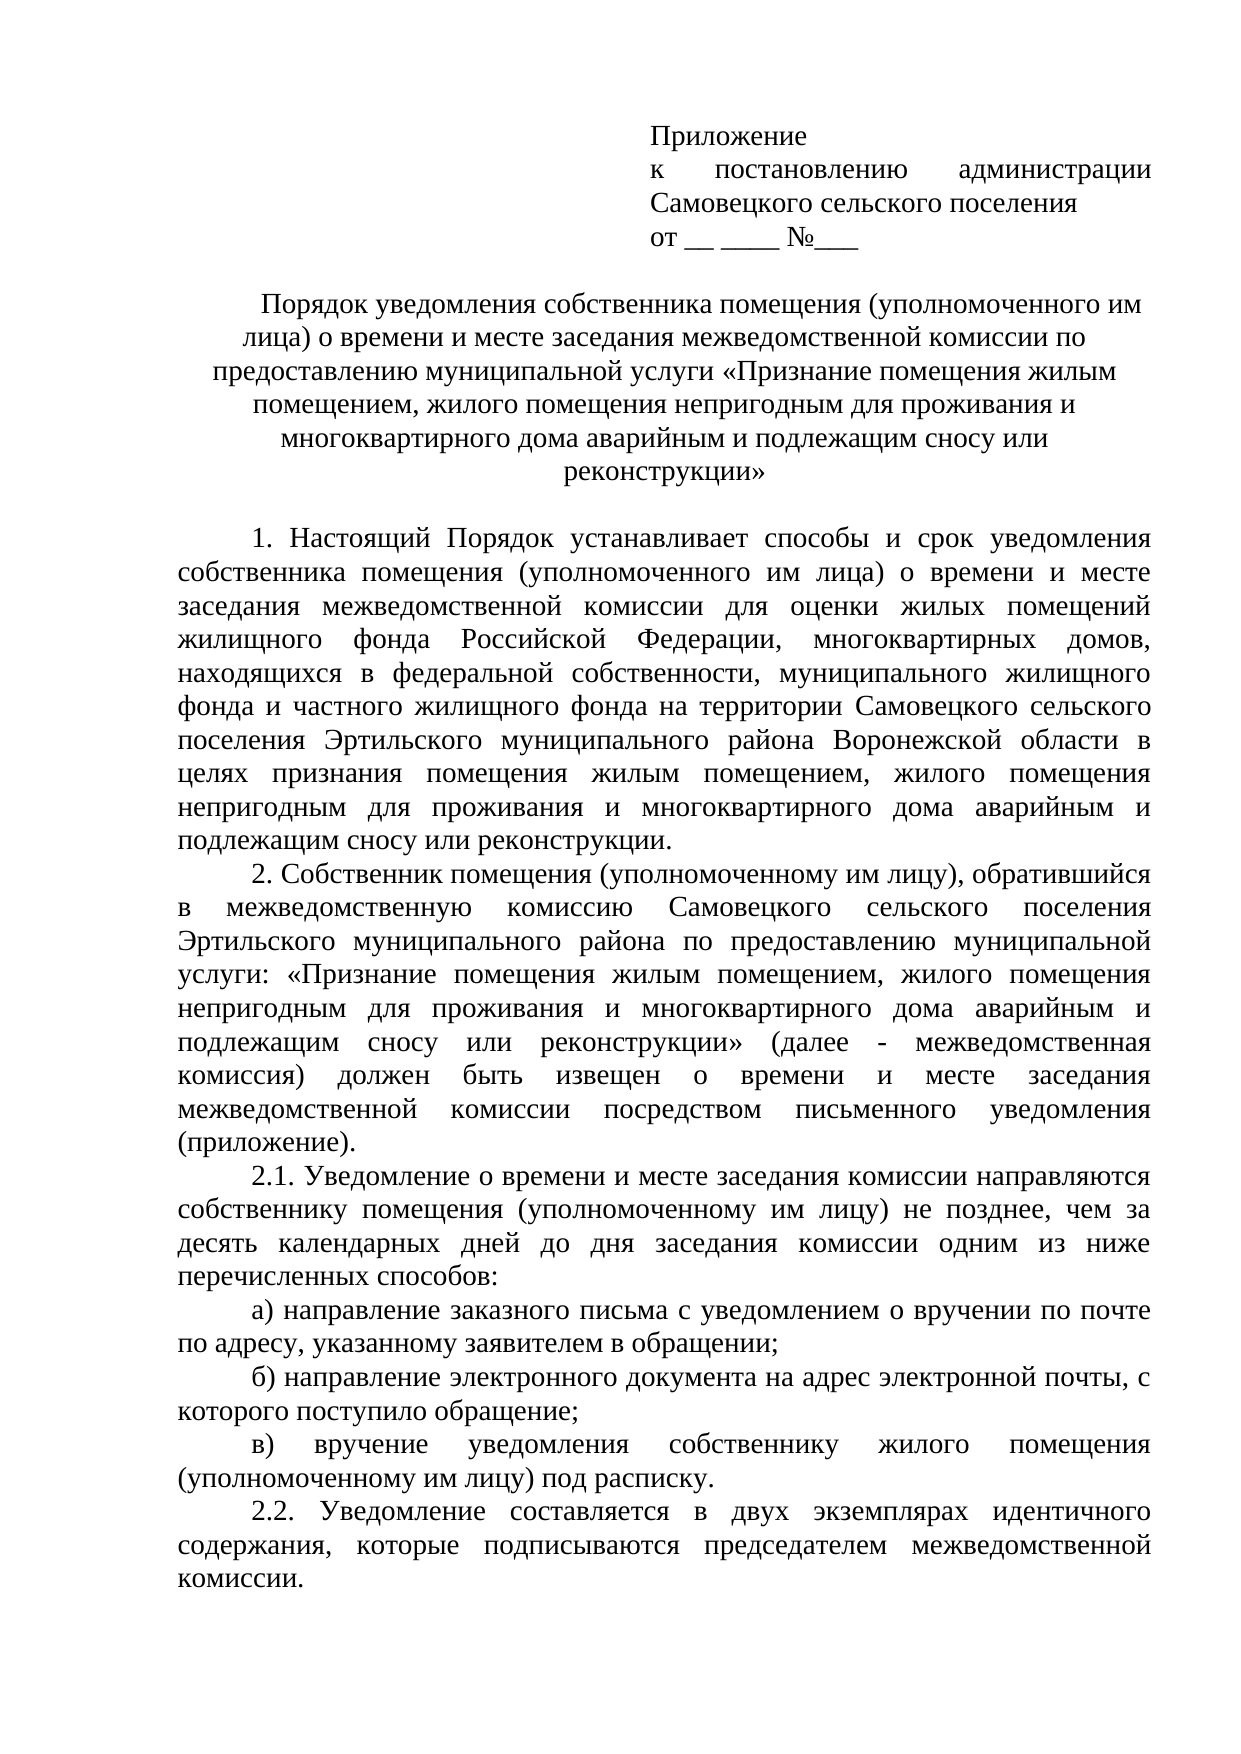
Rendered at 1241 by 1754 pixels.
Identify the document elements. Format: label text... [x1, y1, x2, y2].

text 1. Настоящий Порядок устанавливает способы и срок уведомления собственника помещения (уполномоченного им лица) о времени и месте заседания межведомственной комиссии для оценки жилых помещений жилищного фонда Российской Федерации, многоквартирных домов, находящихся в федеральной собственности, муниципального жилищного фонда и частного жилищного фонда на территории Самовецкого сельского поселения Эртильского муниципального района Воронежской области в целях признания помещения жилым помещением, жилого помещения непригодным для проживания и многоквартирного дома аварийным и подлежащим сносу или реконструкции. [177, 521, 1152, 856]
text 2.1. Уведомление о времени и месте заседания комиссии направляются собственнику помещения (уполномоченному им лицу) не позднее, чем за десять календарных дней до дня заседания комиссии одним из ниже перечисленных способов: [177, 1158, 1152, 1292]
text 2.2. Уведомление составляется в двух экземплярах идентичного содержания, которые подписываются председателем межведомственной комиссии. [177, 1493, 1152, 1594]
text а) направление заказного письма с уведомлением о вручении по почте по адресу, указанному заявителем в обращении; [177, 1292, 1152, 1359]
text в) вручение уведомления собственнику жилого помещения (уполномоченному им лицу) под расписку. [177, 1426, 1152, 1493]
text к постановлению администрации Самовецкого сельского поселения [650, 152, 1152, 219]
text Порядок уведомления собственника помещения (уполномоченного им лица) о времени и месте заседания межведомственной комиссии по предоставлению муниципальной услуги «Признание помещения жилым помещением, жилого помещения непригодным для проживания и многоквартирного дома аварийным и подлежащим сносу или реконструкции» [177, 286, 1152, 487]
text от __ ____ №___ [650, 219, 1152, 252]
text Приложение [650, 118, 1152, 152]
text 2. Собственник помещения (уполномоченному им лицу), обратившийся в межведомственную комиссию Самовецкого сельского поселения Эртильского муниципального района по предоставлению муниципальной услуги: «Признание помещения жилым помещением, жилого помещения непригодным для проживания и многоквартирного дома аварийным и подлежащим сносу или реконструкции» (далее - межведомственная комиссия) должен быть извещен о времени и месте заседания межведомственной комиссии посредством письменного уведомления (приложение). [177, 856, 1152, 1158]
text б) направление электронного документа на адрес электронной почты, с которого поступило обращение; [177, 1359, 1152, 1426]
